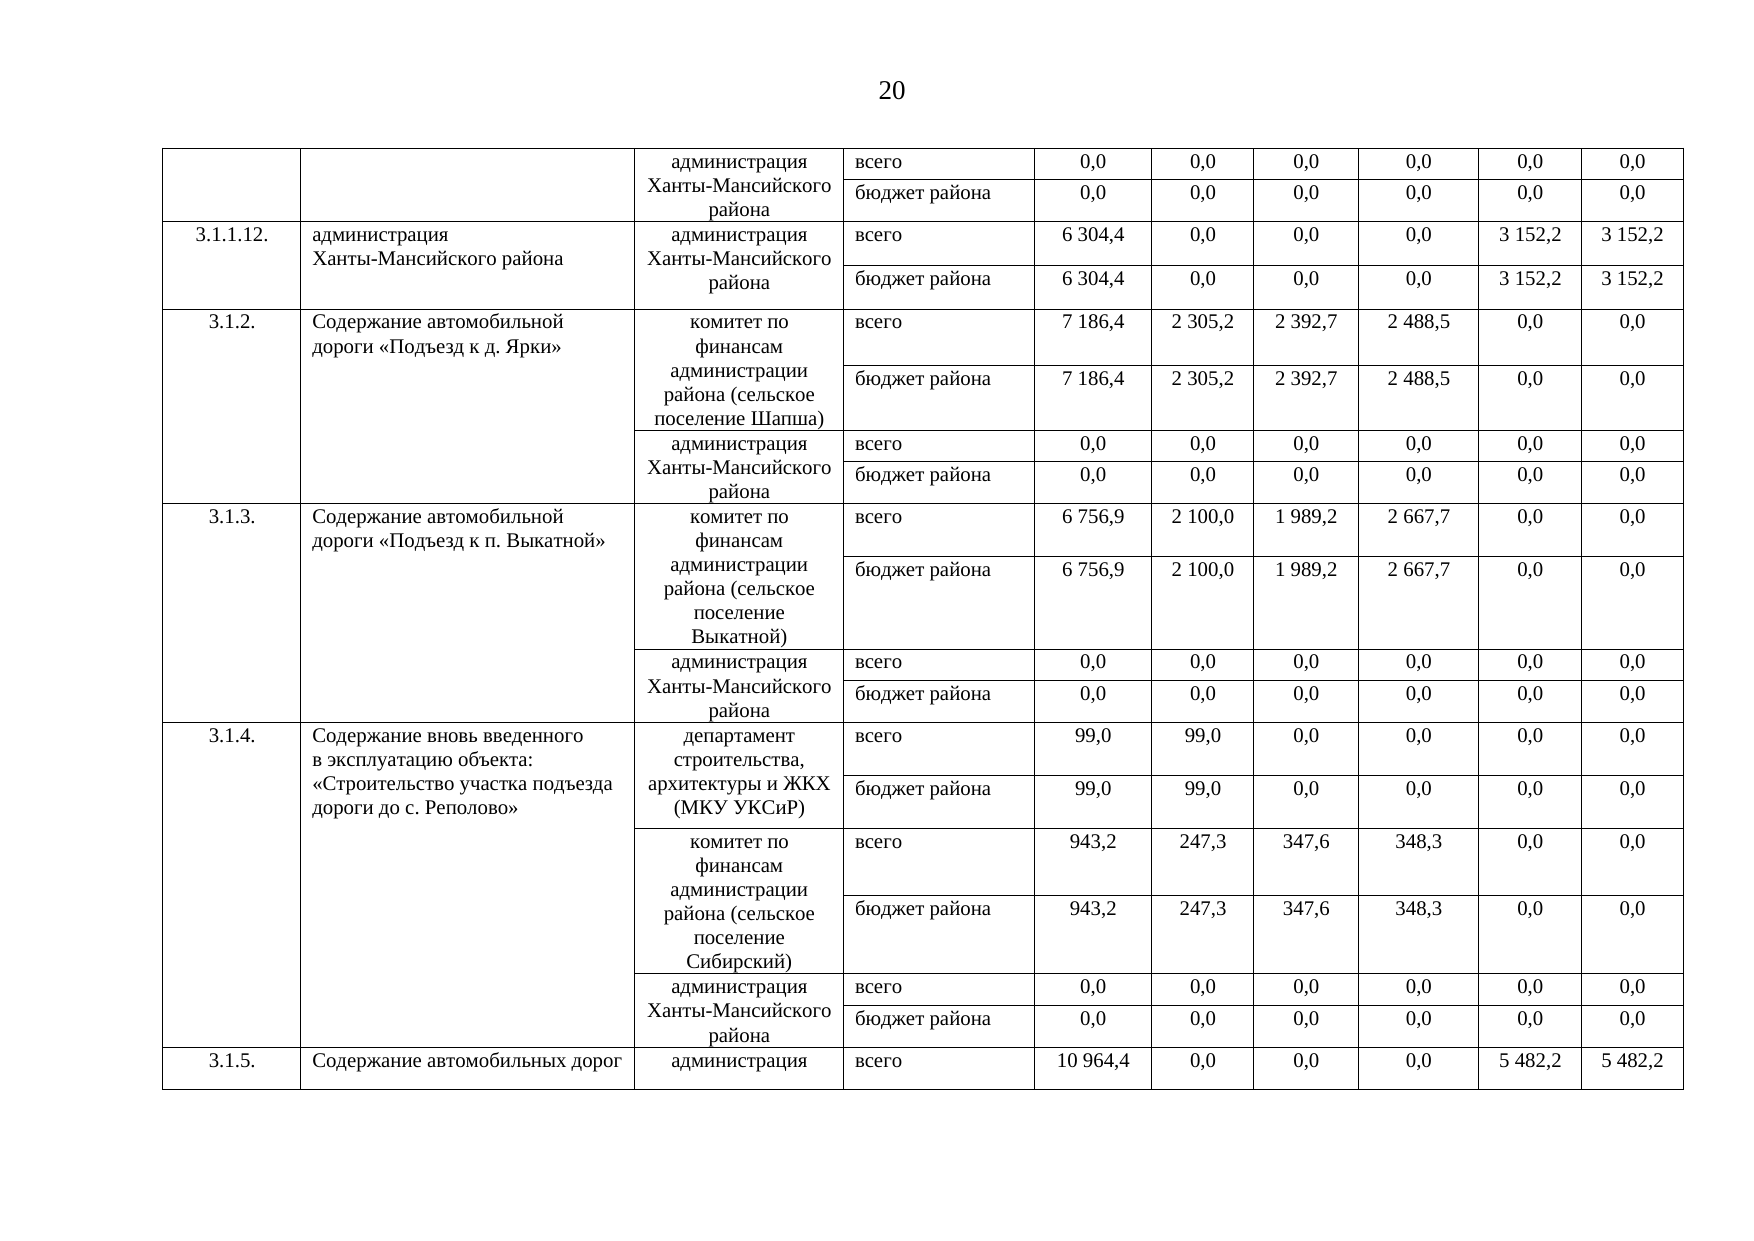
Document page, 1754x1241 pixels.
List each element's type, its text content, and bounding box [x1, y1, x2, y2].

table_cell 0,0 [1035, 149, 1151, 179]
table_cell 5 482,2 [1582, 1048, 1683, 1089]
table_cell 0,0 [1035, 650, 1151, 680]
table_cell 0,0 [1152, 462, 1253, 503]
table_cell 6 756,9 [1035, 557, 1151, 648]
table_cell 3.1.2. [163, 310, 300, 503]
table_cell всего [844, 829, 1034, 895]
table_cell 99,0 [1152, 723, 1253, 775]
table_cell 0,0 [1152, 431, 1253, 461]
table_cell 3 152,2 [1582, 222, 1683, 265]
table_cell 0,0 [1582, 776, 1683, 828]
table_cell 2 305,2 [1152, 366, 1253, 430]
table_cell администрация Ханты-Мансийского района [635, 431, 843, 503]
table_cell всего [844, 310, 1034, 365]
table_cell 0,0 [1582, 829, 1683, 895]
table_cell 347,6 [1254, 896, 1358, 973]
table_cell комитет по финансам администрации района (сельское поселение Выкатной) [635, 504, 843, 648]
table_cell 2 488,5 [1359, 366, 1478, 430]
table_cell 7 186,4 [1035, 310, 1151, 365]
table_cell 0,0 [1152, 650, 1253, 680]
table_cell 0,0 [1035, 180, 1151, 221]
table_cell 3 152,2 [1582, 266, 1683, 308]
table_cell 5 482,2 [1479, 1048, 1581, 1089]
table_cell 0,0 [1582, 681, 1683, 722]
table_cell 0,0 [1479, 776, 1581, 828]
table_cell 0,0 [1582, 504, 1683, 556]
table_cell бюджет района [844, 1006, 1034, 1047]
table_cell 0,0 [1582, 896, 1683, 973]
table_cell бюджет района [844, 462, 1034, 503]
table_cell 0,0 [1359, 650, 1478, 680]
table_cell 3.1.4. [163, 723, 300, 1047]
table_cell бюджет района [844, 896, 1034, 973]
table_cell департамент строительства, архитектуры и ЖКХ (МКУ УКСиР) [635, 723, 843, 828]
table_cell всего [844, 504, 1034, 556]
table_cell администрация Ханты-Мансийского района [635, 222, 843, 308]
table_cell 0,0 [1582, 431, 1683, 461]
table_cell Содержание автомобильной дороги «Подъезд к д. Ярки» [301, 310, 634, 503]
table_cell 0,0 [1582, 462, 1683, 503]
table_cell 99,0 [1035, 776, 1151, 828]
table_cell 0,0 [1479, 180, 1581, 221]
table_cell 0,0 [1254, 650, 1358, 680]
table_cell 0,0 [1254, 222, 1358, 265]
table_cell 0,0 [1479, 462, 1581, 503]
table_cell администрация Ханты-Мансийского района [635, 650, 843, 722]
table_cell комитет по финансам администрации района (сельское поселение Шапша) [635, 310, 843, 430]
table_cell Содержание автомобильной дороги «Подъезд к п. Выкатной» [301, 504, 634, 722]
table_cell всего [844, 650, 1034, 680]
table_cell 0,0 [1254, 776, 1358, 828]
table_cell 0,0 [1152, 149, 1253, 179]
table_cell 0,0 [1359, 431, 1478, 461]
table_cell 0,0 [1359, 149, 1478, 179]
table_cell 99,0 [1152, 776, 1253, 828]
table_cell 348,3 [1359, 829, 1478, 895]
table_cell комитет по финансам администрации района (сельское поселение Сибирский) [635, 829, 843, 973]
table_cell 0,0 [1359, 776, 1478, 828]
table_cell 0,0 [1582, 149, 1683, 179]
table_cell 0,0 [1479, 650, 1581, 680]
table_cell администрация Ханты-Мансийского района [635, 974, 843, 1047]
table_cell 0,0 [1254, 149, 1358, 179]
table_cell 0,0 [1479, 557, 1581, 648]
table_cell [635, 1048, 843, 1089]
table_cell 0,0 [1152, 681, 1253, 722]
table_cell администрация Ханты-Мансийского района [301, 222, 634, 308]
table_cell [301, 1048, 634, 1089]
table_cell 0,0 [1359, 266, 1478, 308]
table_cell 1 989,2 [1254, 504, 1358, 556]
table_cell 0,0 [1479, 1006, 1581, 1047]
table_cell Содержание вновь введенного в эксплуатацию объекта: «Строительство участка подъезда дороги до с. Реполово» [301, 723, 634, 1047]
table_cell 0,0 [1479, 149, 1581, 179]
table_cell 0,0 [1582, 1006, 1683, 1047]
table_cell 0,0 [1359, 1048, 1478, 1089]
table_cell 0,0 [1254, 462, 1358, 503]
table_cell 2 392,7 [1254, 366, 1358, 430]
table_cell 0,0 [1254, 1048, 1358, 1089]
table_cell 99,0 [1035, 723, 1151, 775]
table_cell 943,2 [1035, 896, 1151, 973]
table_cell 348,3 [1359, 896, 1478, 973]
table_cell 0,0 [1582, 974, 1683, 1004]
table_cell 0,0 [1035, 462, 1151, 503]
table_cell 0,0 [1152, 1006, 1253, 1047]
table_cell всего [844, 723, 1034, 775]
table_cell 0,0 [1359, 681, 1478, 722]
table_cell 0,0 [1359, 180, 1478, 221]
table_cell 0,0 [1479, 829, 1581, 895]
table_cell 0,0 [1479, 681, 1581, 722]
table_cell 943,2 [1035, 829, 1151, 895]
table_cell 0,0 [1152, 180, 1253, 221]
table_cell 0,0 [1582, 557, 1683, 648]
table_cell 0,0 [1152, 266, 1253, 308]
table_cell всего [844, 149, 1034, 179]
table_cell бюджет района [844, 366, 1034, 430]
table_cell 0,0 [1254, 681, 1358, 722]
table_cell 0,0 [1582, 366, 1683, 430]
table_cell бюджет района [844, 776, 1034, 828]
table_cell 0,0 [1152, 1048, 1253, 1089]
table_cell 2 305,2 [1152, 310, 1253, 365]
table_cell 0,0 [1035, 1006, 1151, 1047]
table_cell 0,0 [1582, 650, 1683, 680]
table_cell 2 100,0 [1152, 504, 1253, 556]
table_cell 6 304,4 [1035, 222, 1151, 265]
table_cell 0,0 [1479, 310, 1581, 365]
table_cell 0,0 [1479, 366, 1581, 430]
table_cell бюджет района [844, 681, 1034, 722]
table_cell 3.1.3. [163, 504, 300, 722]
table_cell 0,0 [1035, 974, 1151, 1004]
table_cell 0,0 [1479, 504, 1581, 556]
table_cell 0,0 [1254, 180, 1358, 221]
table_cell всего [844, 1048, 1034, 1089]
table_cell всего [844, 431, 1034, 461]
table_cell 0,0 [1582, 180, 1683, 221]
table_cell 2 100,0 [1152, 557, 1253, 648]
table_cell 3 152,2 [1479, 222, 1581, 265]
table_cell 3.1.5. [163, 1048, 300, 1089]
table_cell 0,0 [1582, 310, 1683, 365]
table_cell администрация Ханты-Мансийского района [635, 149, 843, 221]
table_cell 247,3 [1152, 829, 1253, 895]
table_cell 10 964,4 [1035, 1048, 1151, 1089]
table_cell бюджет района [844, 557, 1034, 648]
table_cell всего [844, 974, 1034, 1004]
table_cell 0,0 [1359, 974, 1478, 1004]
table_cell 0,0 [1152, 974, 1253, 1004]
table_cell 3 152,2 [1479, 266, 1581, 308]
table_cell бюджет района [844, 266, 1034, 308]
table_cell 6 304,4 [1035, 266, 1151, 308]
table_cell 347,6 [1254, 829, 1358, 895]
table_cell 2 392,7 [1254, 310, 1358, 365]
table_cell 2 667,7 [1359, 557, 1478, 648]
table_cell 7 186,4 [1035, 366, 1151, 430]
table_cell 2 667,7 [1359, 504, 1478, 556]
table_cell бюджет района [844, 180, 1034, 221]
table_cell 247,3 [1152, 896, 1253, 973]
table_cell 0,0 [1479, 431, 1581, 461]
table_cell 0,0 [1479, 723, 1581, 775]
table_cell 0,0 [1359, 723, 1478, 775]
table_cell 0,0 [1254, 723, 1358, 775]
table_cell 3.1.1.12. [163, 222, 300, 308]
table_cell 0,0 [1359, 1006, 1478, 1047]
table_cell 6 756,9 [1035, 504, 1151, 556]
table_cell 0,0 [1254, 974, 1358, 1004]
table_cell 0,0 [1582, 723, 1683, 775]
table_cell 0,0 [1254, 266, 1358, 308]
table_cell 0,0 [1254, 1006, 1358, 1047]
table_cell 0,0 [1035, 681, 1151, 722]
table_cell 0,0 [1152, 222, 1253, 265]
table_cell 1 989,2 [1254, 557, 1358, 648]
table_cell 0,0 [1254, 431, 1358, 461]
table_cell 0,0 [1359, 222, 1478, 265]
table_cell 0,0 [1479, 896, 1581, 973]
table_cell 0,0 [1479, 974, 1581, 1004]
table_cell всего [844, 222, 1034, 265]
table_cell 0,0 [1035, 431, 1151, 461]
table_cell 2 488,5 [1359, 310, 1478, 365]
table_cell 0,0 [1359, 462, 1478, 503]
